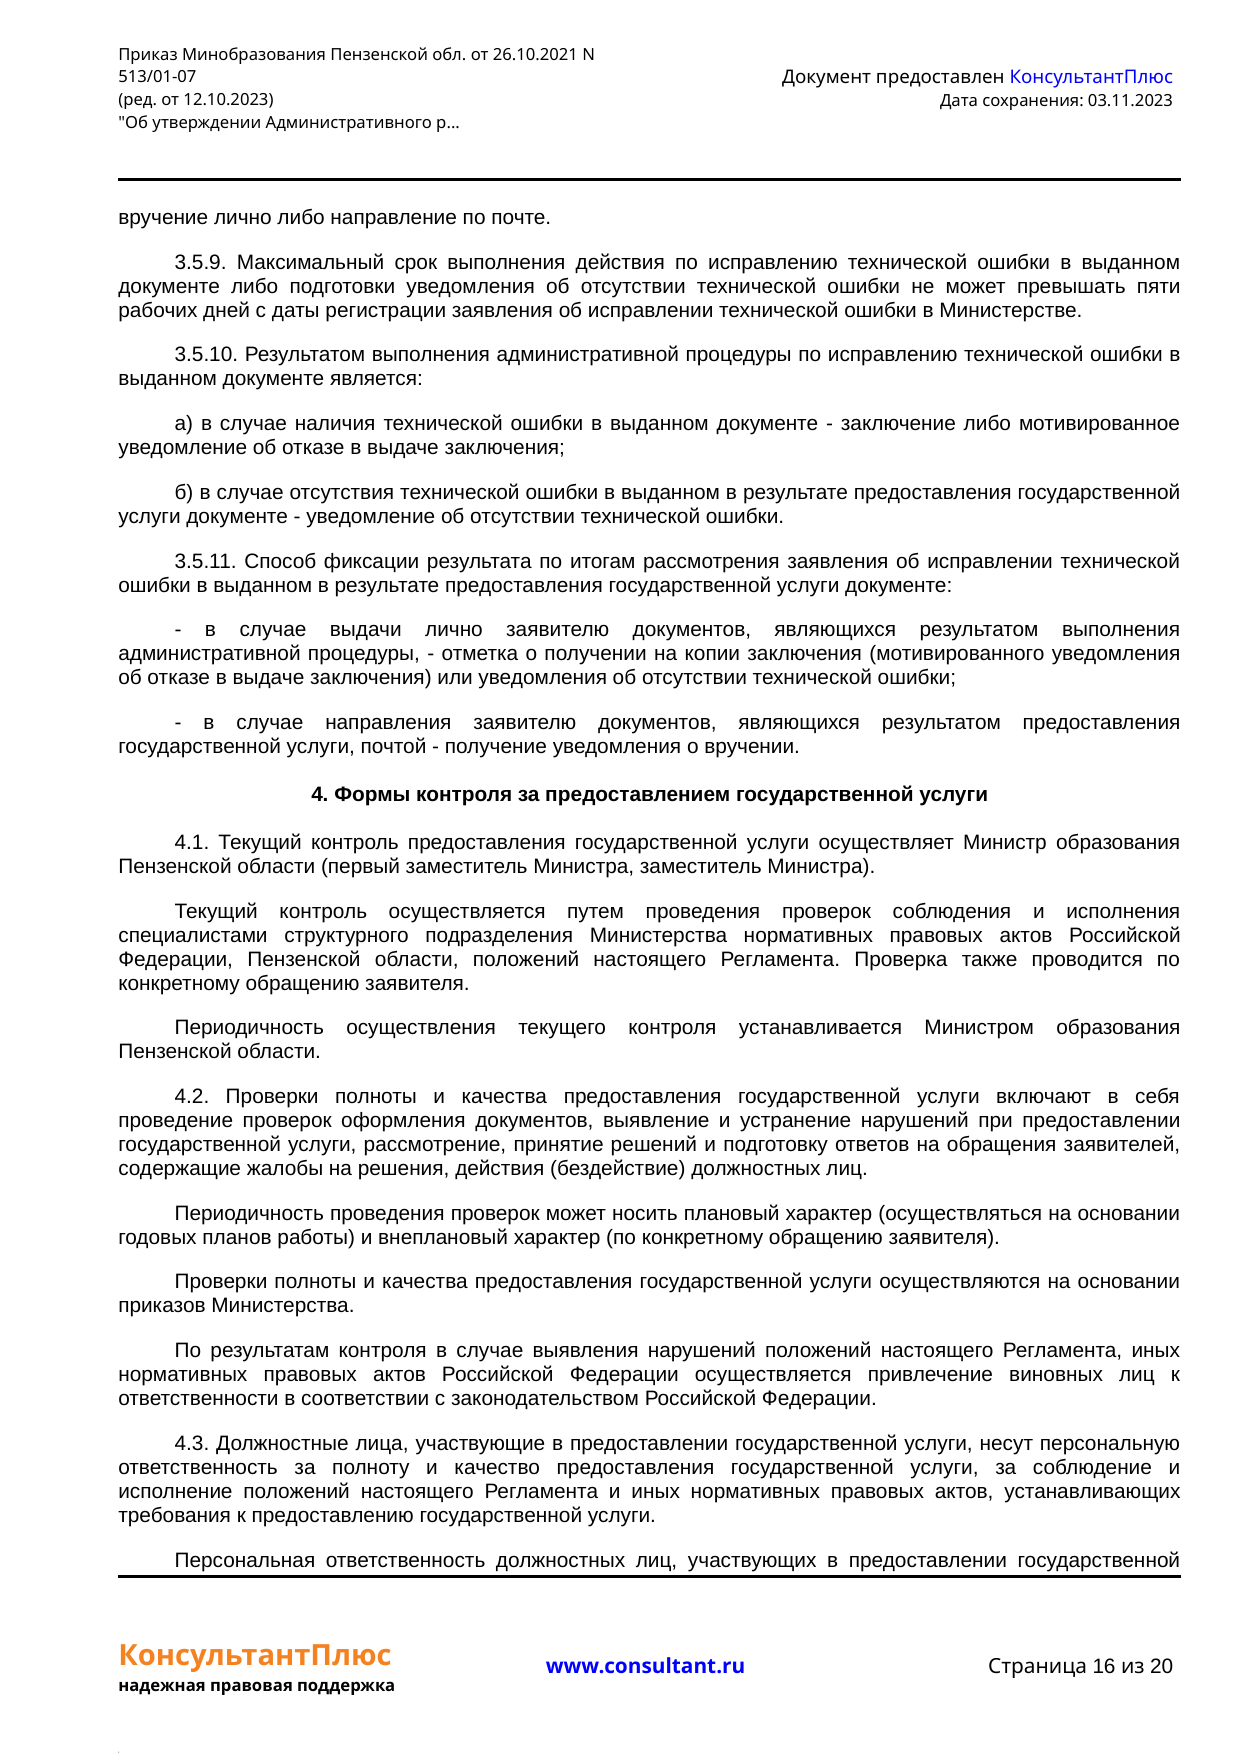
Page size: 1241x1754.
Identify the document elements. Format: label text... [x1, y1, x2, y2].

text 4.2. Проверки полноты и качества предоставления государственной услуги включают в себя проведение проверок оформления документов, выявление и устранение нарушений при предоставлении государственной услуги, рассмотрение, принятие решений и подготовку ответов на обращения заявителей, содержащие жалобы на решения, действия (бездействие) должностных лиц. [118, 1084, 1181, 1180]
title 4. Формы контроля за предоставлением государственной услуги [118, 782, 1181, 806]
text Текущий контроль осуществляется путем проведения проверок соблюдения и исполнения специалистами структурного подразделения Министерства нормативных правовых актов Российской Федерации, Пензенской области, положений настоящего Регламента. Проверка также проводится по конкретному обращению заявителя. [118, 898, 1181, 994]
text Периодичность осуществления текущего контроля устанавливается Министром образования Пензенской области. [118, 1015, 1181, 1063]
text а) в случае наличия технической ошибки в выданном документе - заключение либо мотивированное уведомление об отказе в выдаче заключения; [118, 411, 1181, 459]
text Проверки полноты и качества предоставления государственной услуги осуществляются на основании приказов Министерства. [118, 1269, 1181, 1317]
text 3.5.10. Результатом выполнения административной процедуры по исправлению технической ошибки в выданном документе является: [118, 342, 1181, 390]
text 4.1. Текущий контроль предоставления государственной услуги осуществляет Министр образования Пензенской области (первый заместитель Министра, заместитель Министра). [118, 830, 1181, 878]
text - в случае выдачи лично заявителю документов, являющихся результатом выполнения административной процедуры, - отметка о получении на копии заключения (мотивированного уведомления об отказе в выдаче заключения) или уведомления об отсутствии технической ошибки; [118, 617, 1181, 689]
text 4.3. Должностные лица, участвующие в предоставлении государственной услуги, несут персональную ответственность за полноту и качество предоставления государственной услуги, за соблюдение и исполнение положений настоящего Регламента и иных нормативных правовых актов, устанавливающих требования к предоставлению государственной услуги. [118, 1431, 1181, 1527]
text - в случае направления заявителю документов, являющихся результатом предоставления государственной услуги, почтой - получение уведомления о вручении. [118, 710, 1181, 758]
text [118, 1547, 1181, 1571]
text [118, 205, 1181, 229]
text б) в случае отсутствия технической ошибки в выданном в результате предоставления государственной услуги документе - уведомление об отсутствии технической ошибки. [118, 480, 1181, 528]
text 3.5.11. Способ фиксации результата по итогам рассмотрения заявления об исправлении технической ошибки в выданном в результате предоставления государственной услуги документе: [118, 548, 1181, 596]
text 3.5.9. Максимальный срок выполнения действия по исправлению технической ошибки в выданном документе либо подготовки уведомления об отсутствии технической ошибки не может превышать пяти рабочих дней с даты регистрации заявления об исправлении технической ошибки в Министерстве. [118, 249, 1181, 321]
text По результатам контроля в случае выявления нарушений положений настоящего Регламента, иных нормативных правовых актов Российской Федерации осуществляется привлечение виновных лиц к ответственности в соответствии с законодательством Российской Федерации. [118, 1338, 1181, 1410]
text Периодичность проведения проверок может носить плановый характер (осуществляться на основании годовых планов работы) и внеплановый характер (по конкретному обращению заявителя). [118, 1201, 1181, 1248]
